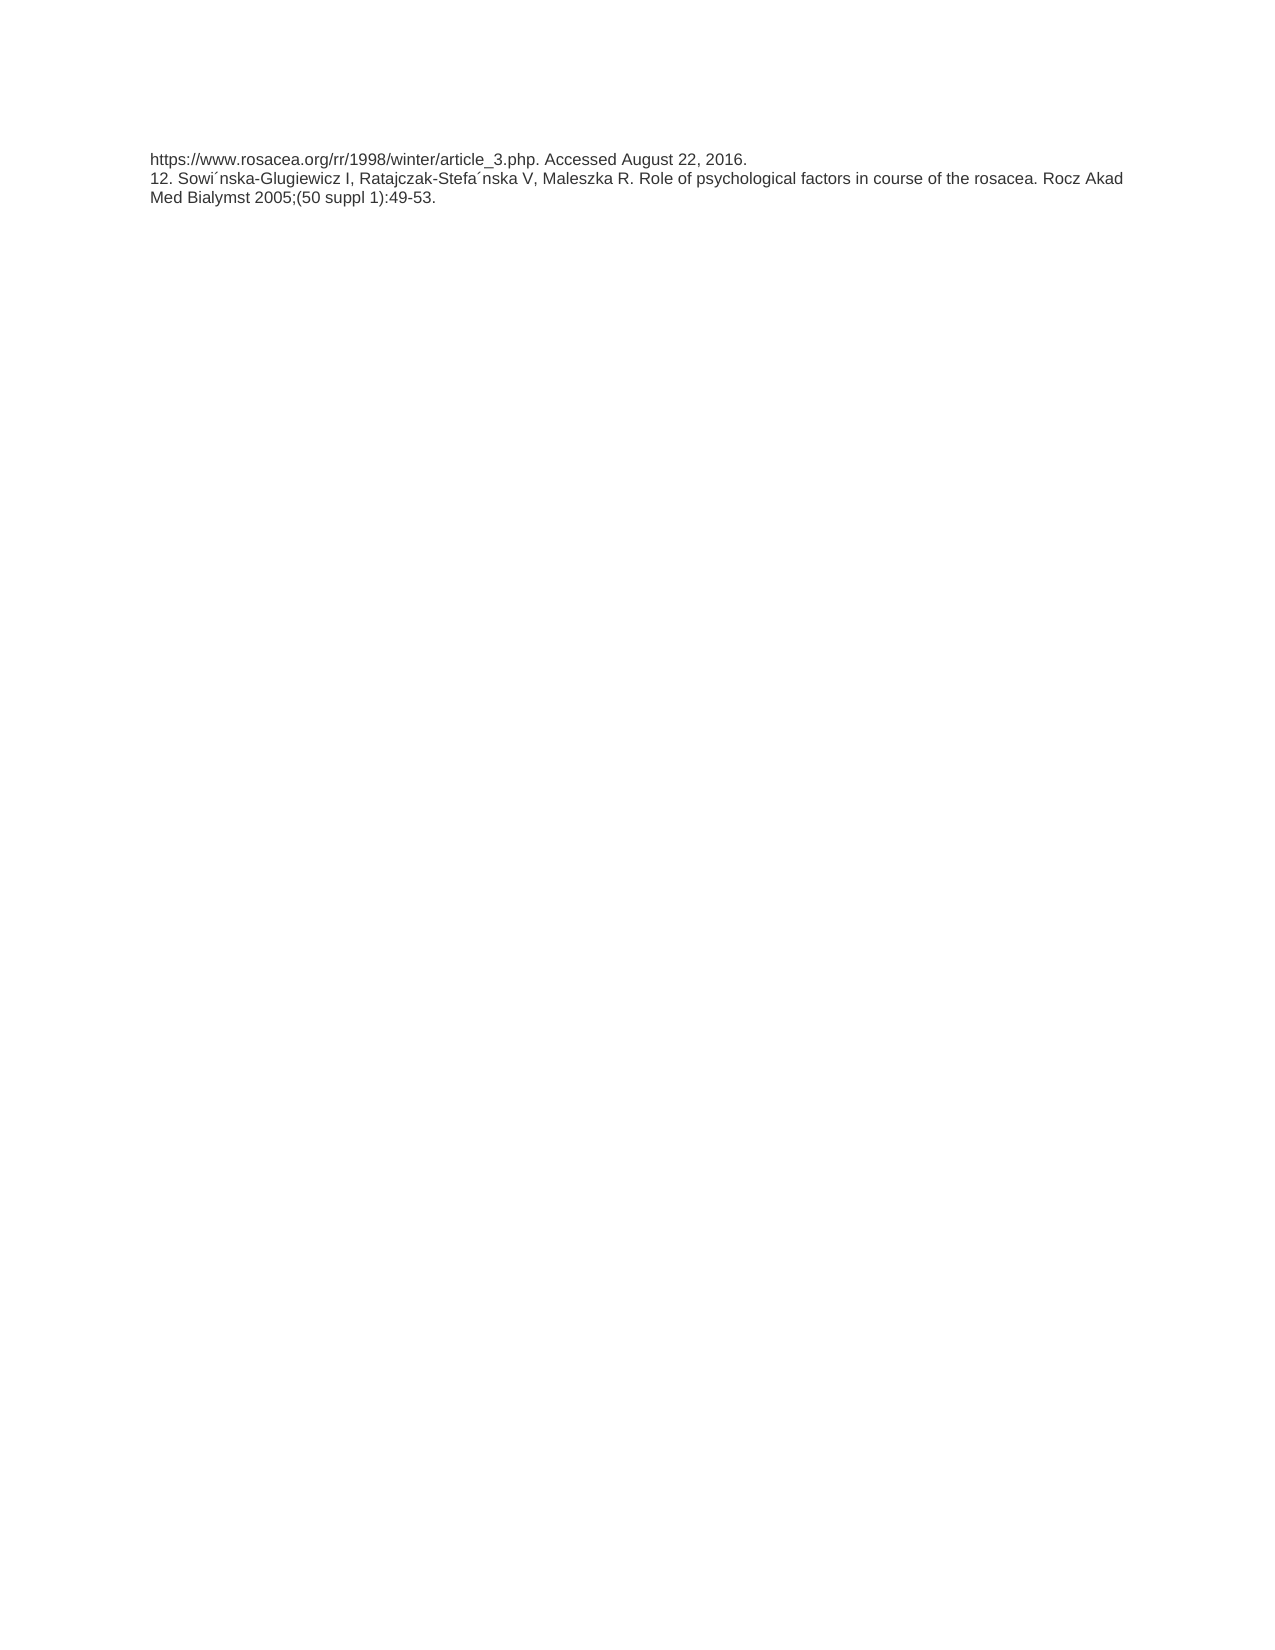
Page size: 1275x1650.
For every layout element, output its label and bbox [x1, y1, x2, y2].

text [150, 150, 1125, 207]
